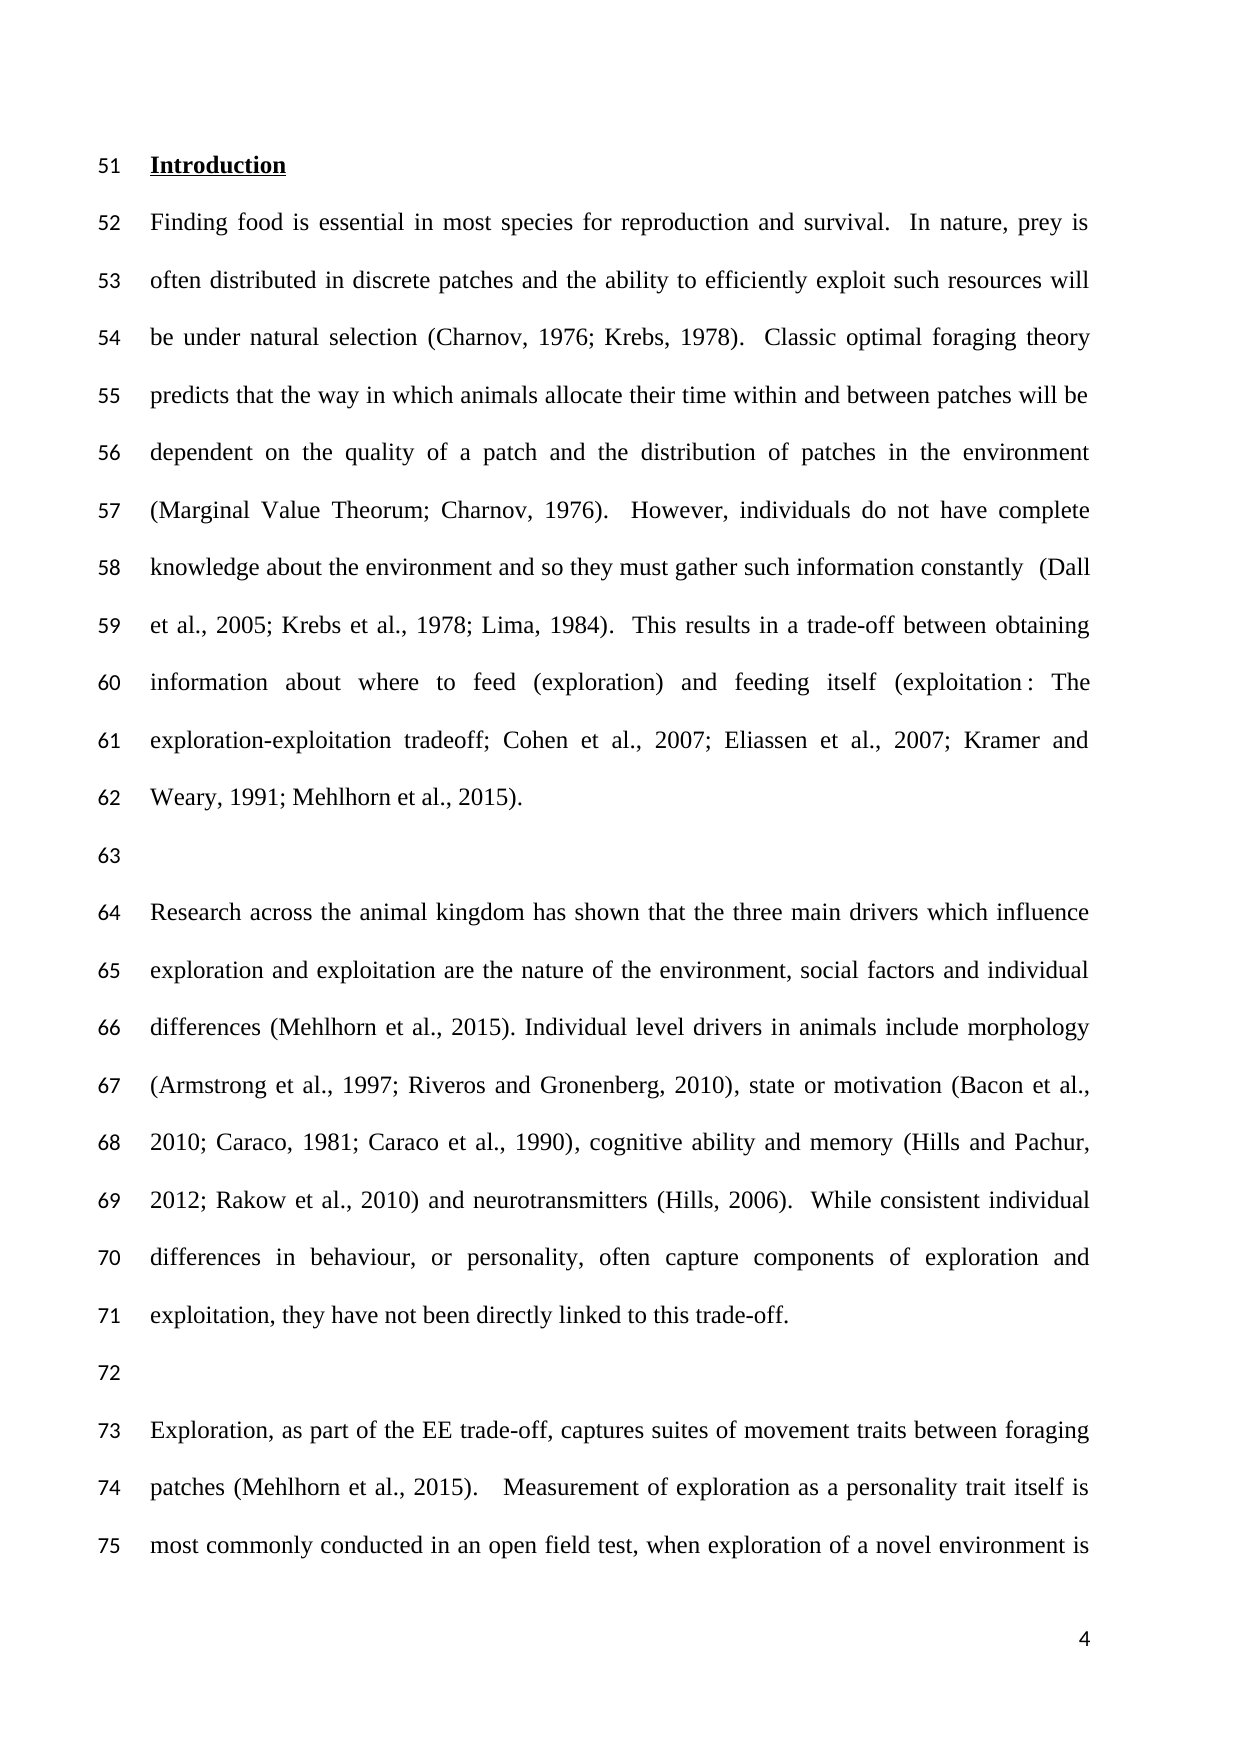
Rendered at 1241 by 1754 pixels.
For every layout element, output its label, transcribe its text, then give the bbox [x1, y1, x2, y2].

text Research across the animal kingdom has shown that the three main drivers which influence exploration and exploitation are the nature of the environment, social factors and individual differences (Mehlhorn et al., 2015). Individual level drivers in animals include morphology (Armstrong et al., 1997; Riveros and Gronenberg, 2010), state or motivation (Bacon et al., 2010; Caraco, 1981; Caraco et al., 1990), cognitive ability and memory (Hills and Pachur, 2012; Rakow et al., 2010) and neurotransmitters (Hills, 2006). While consistent individual differences in behaviour, or personality, often capture components of exploration and exploitation, they have not been directly linked to this trade-off. [150, 897, 1090, 1329]
text Finding food is essential in most species for reproduction and survival. In nature, prey is often distributed in discrete patches and the ability to efficiently exploit such resources will be under natural selection (Charnov, 1976; Krebs, 1978). Classic optimal foraging theory predicts that the way in which animals allocate their time within and between patches will be dependent on the quality of a patch and the distribution of patches in the environment (Marginal Value Theorum; Charnov, 1976). However, individuals do not have complete knowledge about the environment and so they must gather such information constantly (Dall et al., 2005; Krebs et al., 1978; Lima, 1984). This results in a trade-off between obtaining information about where to feed (exploration) and feeding itself (exploitation : The exploration-exploitation tradeoff; Cohen et al., 2007; Eliassen et al., 2007; Kramer and Weary, 1991; Mehlhorn et al., 2015). [150, 207, 1090, 811]
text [150, 1415, 1090, 1559]
text Introduction [150, 150, 1090, 179]
